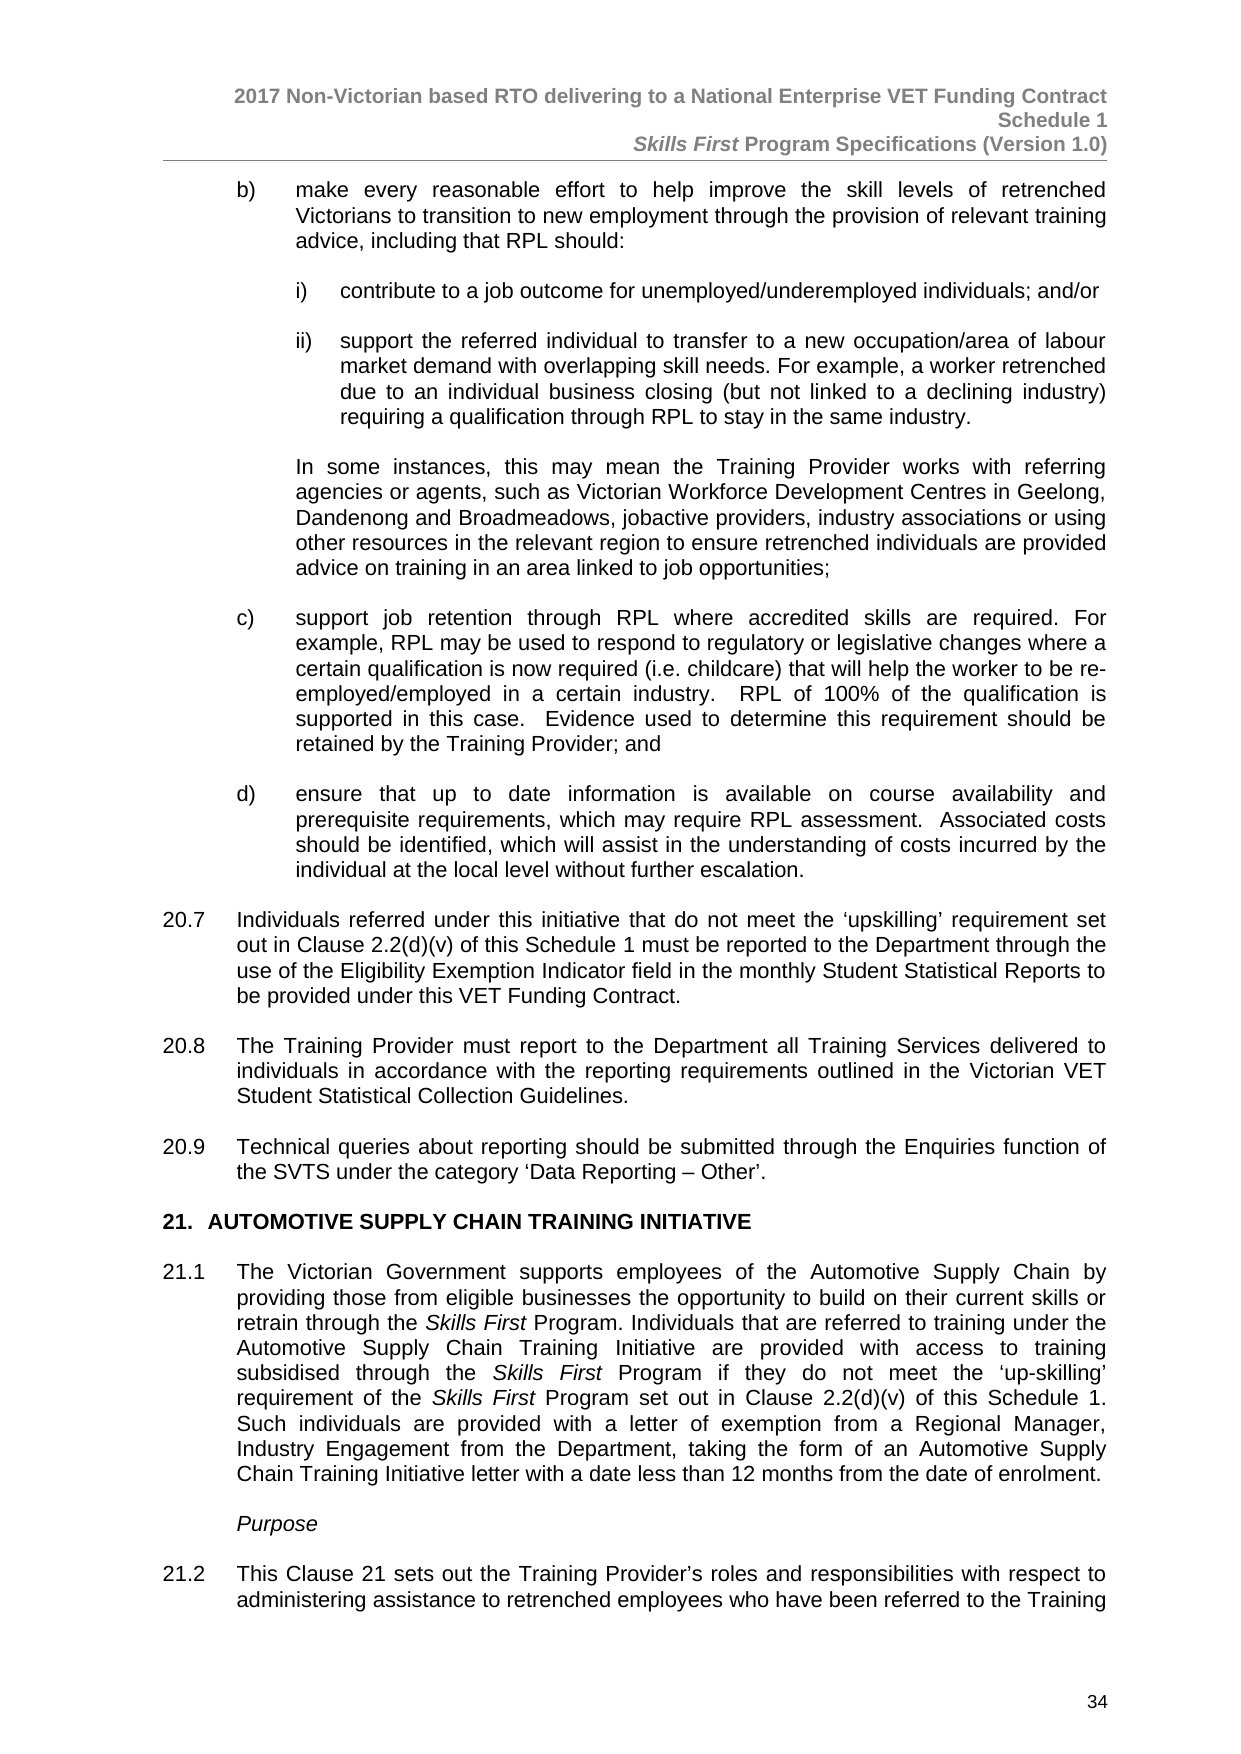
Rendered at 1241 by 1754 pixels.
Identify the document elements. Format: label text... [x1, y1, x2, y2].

list contribute to a job outcome for unemployed/underemployed individuals; and/or [295, 278, 1107, 303]
list The Training Provider must report to the Department all Training Services delivered to individuals in accordance with the reporting requirements outlined in the Victorian VET Student Statistical Collection Guidelines. [162, 1033, 1107, 1108]
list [162, 1561, 1107, 1612]
text Purpose [236, 1511, 1107, 1536]
list Technical queries about reporting should be submitted through the Enquiries function of the SVTS under the category ‘Data Reporting – Other’. [162, 1133, 1107, 1184]
list Automotive supply chain training initiative [162, 1209, 1107, 1234]
text In some instances, this may mean the Training Provider works with referring agencies or agents, such as Victorian Workforce Development Centres in Geelong, Dandenong and Broadmeadows, jobactive providers, industry associations or using other resources in the relevant region to ensure retrenched individuals are provided advice on training in an area linked to job opportunities; [295, 454, 1107, 580]
list The Victorian Government supports employees of the Automotive Supply Chain by providing those from eligible businesses the opportunity to build on their current skills or retrain through the Skills First Program. Individuals that are referred to training under the Automotive Supply Chain Training Initiative are provided with access to training subsidised through the Skills First Program if they do not meet the ‘up-skilling’ requirement of the Skills First Program set out in Clause 2.2(d)(v) of this Schedule 1. Such individuals are provided with a letter of exemption from a Regional Manager, Industry Engagement from the Department, taking the form of an Automotive Supply Chain Training Initiative letter with a date less than 12 months from the date of enrolment. [162, 1259, 1107, 1486]
list make every reasonable effort to help improve the skill levels of retrenched Victorians to transition to new employment through the provision of relevant training advice, including that RPL should: [236, 177, 1107, 253]
list support the referred individual to transfer to a new occupation/area of labour market demand with overlapping skill needs. For example, a worker retrenched due to an individual business closing (but not linked to a declining industry) requiring a qualification through RPL to stay in the same industry. [295, 328, 1107, 429]
list Individuals referred under this initiative that do not meet the ‘upskilling’ requirement set out in Clause 2.2(d)(v) of this Schedule 1 must be reported to the Department through the use of the Eligibility Exemption Indicator field in the monthly Student Statistical Reports to be provided under this VET Funding Contract. [162, 907, 1107, 1008]
list support job retention through RPL where accredited skills are required. For example, RPL may be used to respond to regulatory or legislative changes where a certain qualification is now required (i.e. childcare) that will help the worker to be re-employed/employed in a certain industry. RPL of 100% of the qualification is supported in this case. Evidence used to determine this requirement should be retained by the Training Provider; and [236, 605, 1107, 756]
list ensure that up to date information is available on course availability and prerequisite requirements, which may require RPL assessment. Associated costs should be identified, which will assist in the understanding of costs incurred by the individual at the local level without further escalation. [236, 781, 1107, 882]
